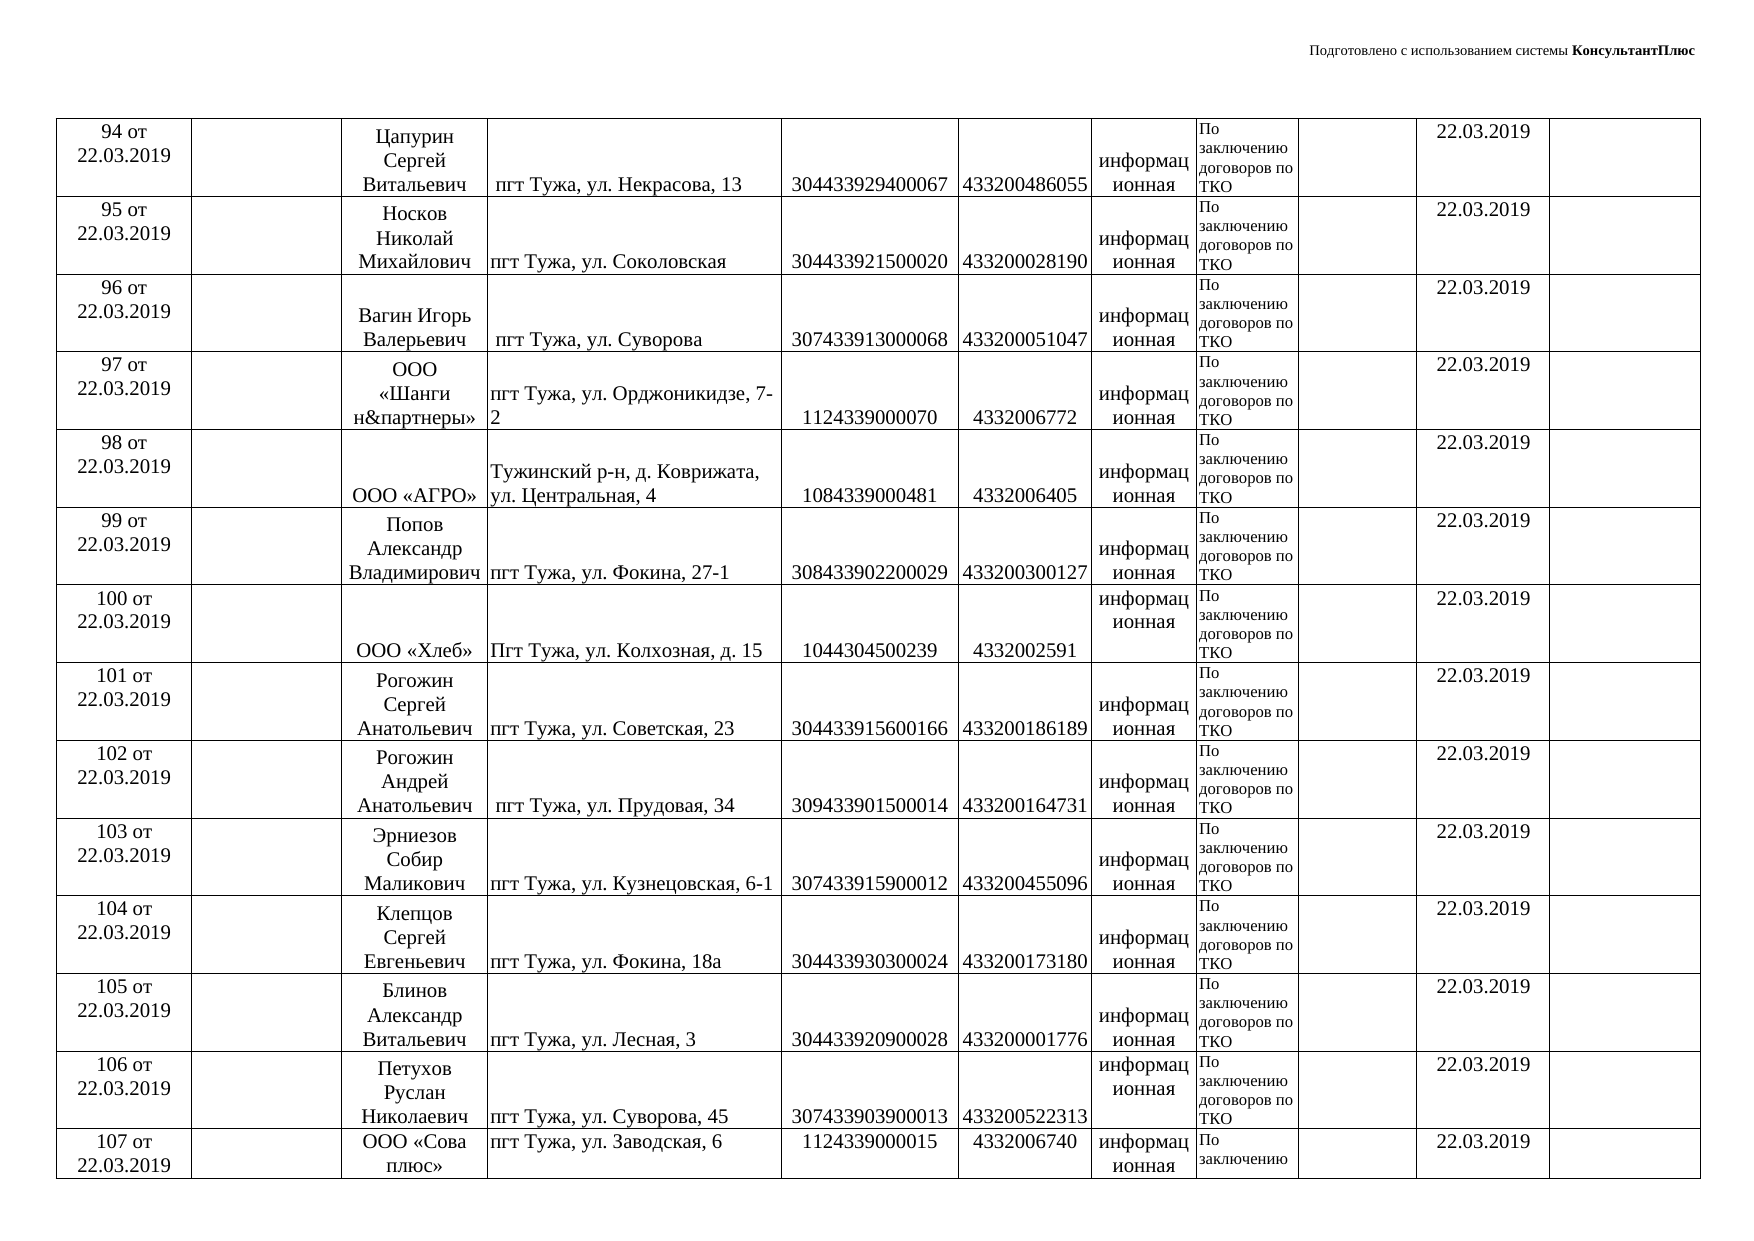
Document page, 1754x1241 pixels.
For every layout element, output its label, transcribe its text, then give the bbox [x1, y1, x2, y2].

table_cell 309433901500014 [782, 741, 958, 817]
table_cell [192, 352, 341, 429]
table_cell [1550, 352, 1700, 429]
table_cell 22.03.2019 [1417, 352, 1549, 429]
table_cell 1084339000481 [782, 430, 958, 507]
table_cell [488, 1129, 781, 1177]
table_cell 433200173180 [959, 896, 1091, 973]
table_cell информационная [1092, 197, 1196, 273]
table_cell 4332006740 [959, 1129, 1091, 1177]
table_cell По заключению договоров по ТКО [1197, 819, 1298, 895]
table_cell 22.03.2019 [1417, 508, 1549, 584]
table_cell 98 от 22.03.2019 [57, 430, 191, 507]
table_cell информационная [1092, 430, 1196, 507]
table_cell информационная [1092, 741, 1196, 817]
table_cell По заключению договоров по ТКО [1197, 896, 1298, 973]
table_cell пгт Тужа, ул. Советская, 23 [488, 663, 781, 740]
table_cell 304433929400067 [782, 119, 958, 196]
table_cell информационная [1092, 585, 1196, 662]
table_cell информационная [1092, 819, 1196, 895]
table_cell 1124339000015 [782, 1129, 958, 1177]
table_cell информационная [1092, 1129, 1196, 1177]
table_cell пгт Тужа, ул. Орджоникидзе, 7-2 [488, 352, 781, 429]
table_cell информационная [1092, 974, 1196, 1051]
table_cell Рогожин Сергей Анатольевич [342, 663, 487, 740]
table_cell [1299, 275, 1416, 351]
table_cell [1299, 197, 1416, 273]
table_cell пгт Тужа, ул. Некрасова, 13 [488, 119, 781, 196]
table_cell 433200051047 [959, 275, 1091, 351]
table_cell [1550, 275, 1700, 351]
table_cell пгт Тужа, ул. Лесная, 3 [488, 974, 781, 1051]
table_cell [192, 585, 341, 662]
table_cell [1550, 974, 1700, 1051]
table_cell По заключению договоров по ТКО [1197, 663, 1298, 740]
table_cell 1124339000070 [782, 352, 958, 429]
table_cell 304433915600166 [782, 663, 958, 740]
table_cell По заключению договоров по ТКО [1197, 275, 1298, 351]
table_cell 22.03.2019 [1417, 741, 1549, 817]
table_cell пгт Тужа, ул. Суворова [488, 275, 781, 351]
table_cell 433200522313 [959, 1052, 1091, 1128]
table_cell ООО «Хлеб» [342, 585, 487, 662]
table_cell 102 от 22.03.2019 [57, 741, 191, 817]
table_cell информационная [1092, 663, 1196, 740]
table_cell 308433902200029 [782, 508, 958, 584]
table_cell 433200001776 [959, 974, 1091, 1051]
table_cell 433200164731 [959, 741, 1091, 817]
table_cell [192, 119, 341, 196]
table_cell 304433920900028 [782, 974, 958, 1051]
table_cell информационная [1092, 275, 1196, 351]
table_cell 22.03.2019 [1417, 974, 1549, 1051]
table_cell [192, 1129, 341, 1177]
table_cell информационная [1092, 1052, 1196, 1128]
table_cell [1299, 585, 1416, 662]
table_cell ООО «Шангин&партнеры» [342, 352, 487, 429]
table_cell По заключению договоров по ТКО [1197, 741, 1298, 817]
table_cell 22.03.2019 [1417, 430, 1549, 507]
table_cell 107 от 22.03.2019 [57, 1129, 191, 1177]
table_cell 22.03.2019 [1417, 275, 1549, 351]
table_cell 307433915900012 [782, 819, 958, 895]
table_cell 4332006772 [959, 352, 1091, 429]
table_cell По заключению договоров по ТКО [1197, 352, 1298, 429]
table_cell Попов Александр Владимирович [342, 508, 487, 584]
table_cell Носков Николай Михайлович [342, 197, 487, 273]
table_cell 22.03.2019 [1417, 663, 1549, 740]
table_cell 94 от 22.03.2019 [57, 119, 191, 196]
table_cell [1550, 585, 1700, 662]
table_cell ООО «АГРО» [342, 430, 487, 507]
table_cell 433200028190 [959, 197, 1091, 273]
table_cell [1299, 974, 1416, 1051]
table_cell 22.03.2019 [1417, 119, 1549, 196]
table_cell [192, 197, 341, 273]
table_cell 433200186189 [959, 663, 1091, 740]
table_cell [1550, 197, 1700, 273]
table_cell информационная [1092, 508, 1196, 584]
table_cell 96 от 22.03.2019 [57, 275, 191, 351]
table_cell 95 от 22.03.2019 [57, 197, 191, 273]
table_cell [1550, 741, 1700, 817]
table_cell [1550, 430, 1700, 507]
table_cell пгт Тужа, ул. Фокина, 27-1 [488, 508, 781, 584]
table_cell Пгт Тужа, ул. Колхозная, д. 15 [488, 585, 781, 662]
table_cell пгт Тужа, ул. Прудовая, 34 [488, 741, 781, 817]
table_cell информационная [1092, 352, 1196, 429]
table_cell 4332002591 [959, 585, 1091, 662]
table_cell [1550, 1052, 1700, 1128]
table_cell [1299, 741, 1416, 817]
table_cell [192, 896, 341, 973]
table_cell ООО «Сова плюс» [342, 1129, 487, 1177]
table_cell 4332006405 [959, 430, 1091, 507]
table_cell Эрниезов Собир Маликович [342, 819, 487, 895]
table_cell 100 от 22.03.2019 [57, 585, 191, 662]
table_cell По заключению договоров по ТКО [1197, 585, 1298, 662]
table_cell [1550, 119, 1700, 196]
table_cell 433200486055 [959, 119, 1091, 196]
table_cell Рогожин Андрей Анатольевич [342, 741, 487, 817]
table_cell [1550, 508, 1700, 584]
table_cell информационная [1092, 896, 1196, 973]
table_cell 22.03.2019 [1417, 585, 1549, 662]
table_cell [192, 1052, 341, 1128]
table_cell 22.03.2019 [1417, 1129, 1549, 1177]
table_cell 304433930300024 [782, 896, 958, 973]
table_cell [1299, 1129, 1416, 1177]
table_cell 99 от 22.03.2019 [57, 508, 191, 584]
table_cell 304433921500020 [782, 197, 958, 273]
table_cell Цапурин Сергей Витальевич [342, 119, 487, 196]
table_cell 22.03.2019 [1417, 819, 1549, 895]
table_cell Блинов Александр Витальевич [342, 974, 487, 1051]
table_cell 103 от 22.03.2019 [57, 819, 191, 895]
table_cell По заключению договоров по ТКО [1197, 974, 1298, 1051]
table_cell [1550, 819, 1700, 895]
table_cell 433200455096 [959, 819, 1091, 895]
table_cell 307433913000068 [782, 275, 958, 351]
table_cell 104 от 22.03.2019 [57, 896, 191, 973]
table_cell пгт Тужа, ул. Соколовская [488, 197, 781, 273]
table_cell [1550, 896, 1700, 973]
table_cell [192, 819, 341, 895]
table_cell [1299, 896, 1416, 973]
table_cell пгт Тужа, ул. Суворова, 45 [488, 1052, 781, 1128]
table_cell [1299, 508, 1416, 584]
table_cell [192, 430, 341, 507]
table_cell 97 от 22.03.2019 [57, 352, 191, 429]
table_cell 22.03.2019 [1417, 896, 1549, 973]
table_cell 105 от 22.03.2019 [57, 974, 191, 1051]
table_cell [192, 741, 341, 817]
table_cell [192, 663, 341, 740]
table_cell По заключению договоров по ТКО [1197, 1052, 1298, 1128]
table_cell [1299, 819, 1416, 895]
table_cell 101 от 22.03.2019 [57, 663, 191, 740]
table_cell 106 от 22.03.2019 [57, 1052, 191, 1128]
table_cell По заключению договоров по ТКО [1197, 508, 1298, 584]
table_cell Тужинский р-н, д. Коврижата, ул. Центральная, 4 [488, 430, 781, 507]
table_cell информационная [1092, 119, 1196, 196]
table_cell 22.03.2019 [1417, 197, 1549, 273]
table_cell По заключению договоров по ТКО [1197, 430, 1298, 507]
table_cell [1550, 663, 1700, 740]
table_cell [1550, 1129, 1700, 1177]
table_cell 433200300127 [959, 508, 1091, 584]
table_cell [1299, 119, 1416, 196]
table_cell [1197, 119, 1298, 196]
table_cell По заключению договоров по ТКО [1197, 197, 1298, 273]
table_cell Клепцов Сергей Евгеньевич [342, 896, 487, 973]
table_cell 307433903900013 [782, 1052, 958, 1128]
table_cell [192, 974, 341, 1051]
table_cell [1299, 663, 1416, 740]
table_cell Вагин Игорь Валерьевич [342, 275, 487, 351]
table_cell Петухов Руслан Николаевич [342, 1052, 487, 1128]
table_cell [1299, 1052, 1416, 1128]
table_cell 22.03.2019 [1417, 1052, 1549, 1128]
table_cell [192, 508, 341, 584]
table_cell [1299, 430, 1416, 507]
table_cell пгт Тужа, ул. Фокина, 18а [488, 896, 781, 973]
table_cell [192, 275, 341, 351]
table_cell [1299, 352, 1416, 429]
table_cell пгт Тужа, ул. Кузнецовская, 6-1 [488, 819, 781, 895]
table_cell 1044304500239 [782, 585, 958, 662]
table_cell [1197, 1129, 1298, 1177]
